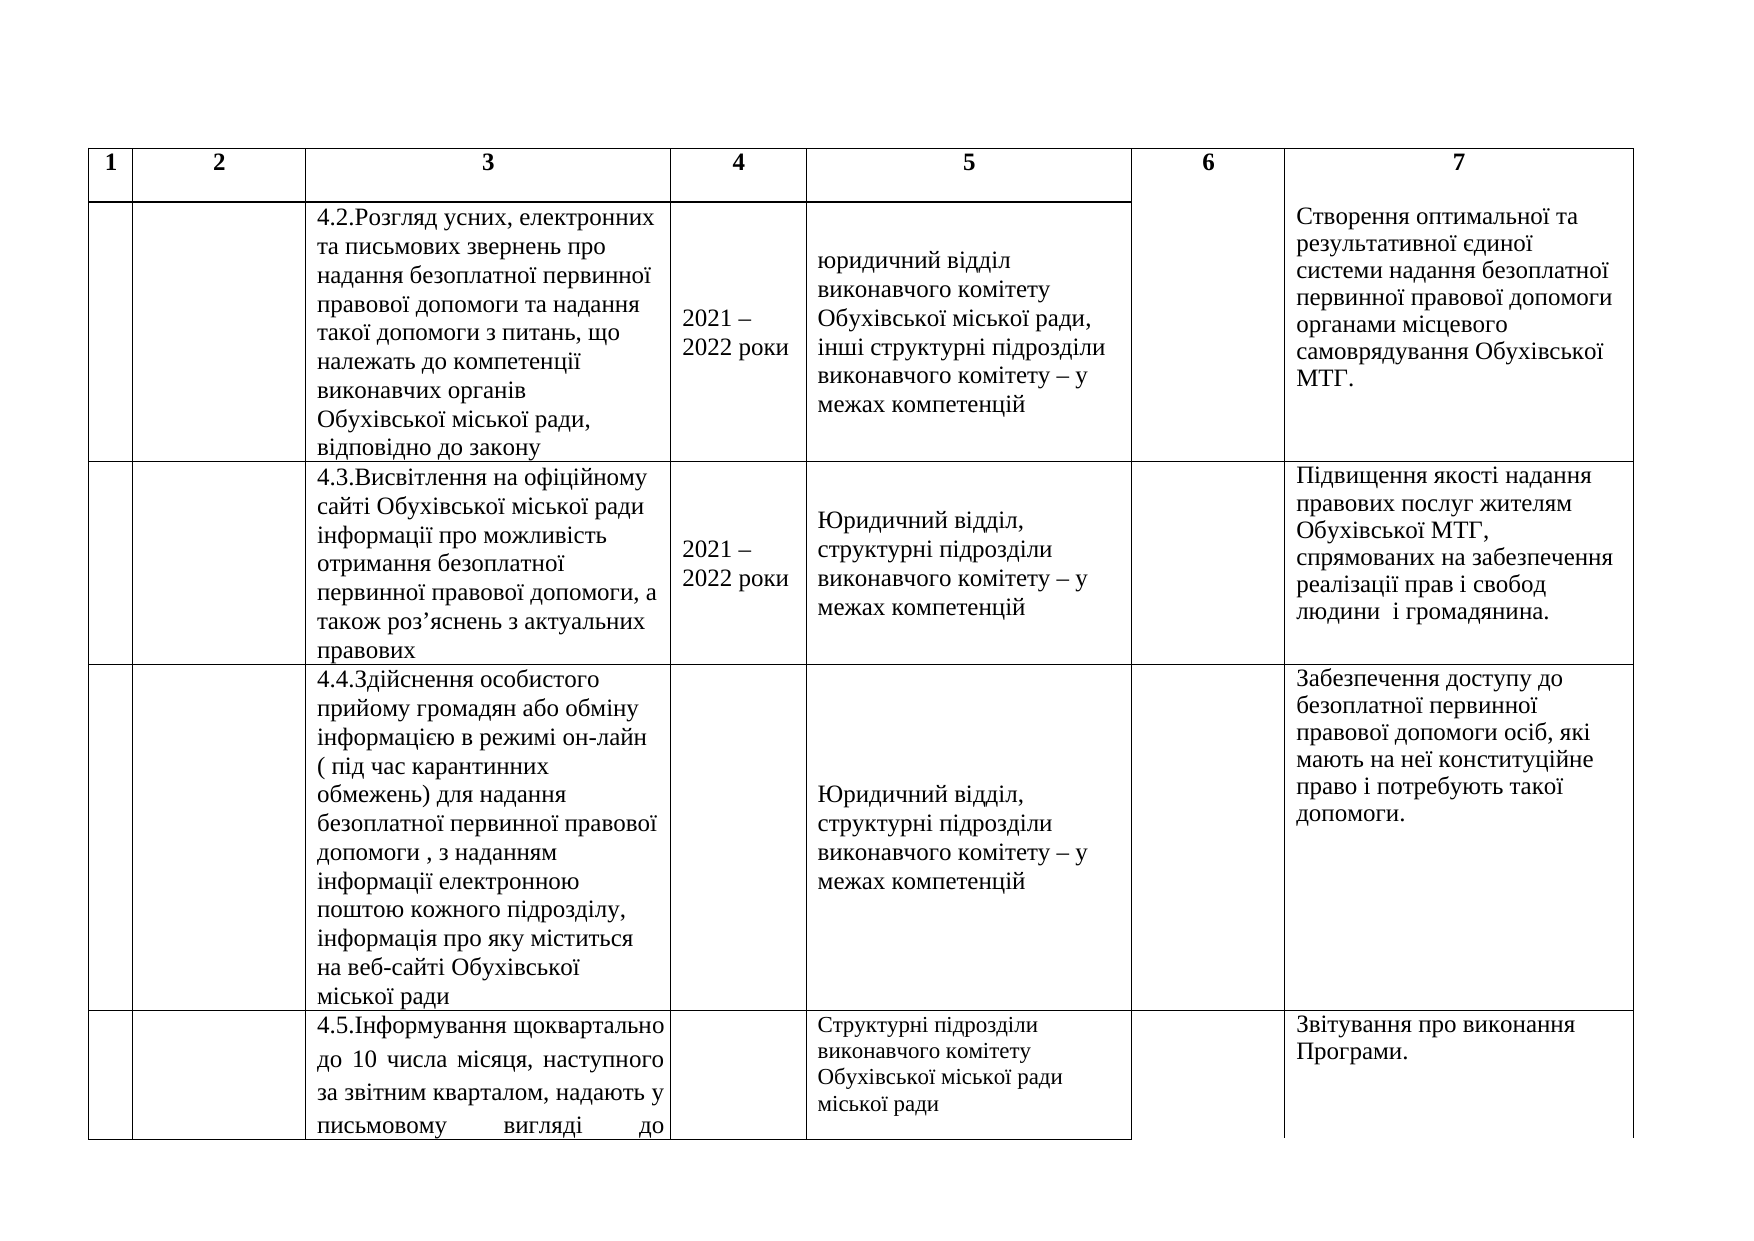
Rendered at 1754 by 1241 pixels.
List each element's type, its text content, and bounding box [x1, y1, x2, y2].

table_cell Створення оптимальної та результативної єдиної системи надання безоплатної первинної правової допомоги органами місцевого самоврядування Обухівської МТГ. [1285, 201, 1633, 461]
table_header 3 [306, 149, 670, 201]
table_header 7 [1285, 149, 1633, 201]
table_cell 2021 – 2022 роки [671, 203, 806, 461]
table_cell Звітування про виконання Програми. [1285, 1011, 1633, 1138]
table_cell [1132, 201, 1284, 461]
table_cell [133, 462, 305, 663]
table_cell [306, 1011, 670, 1138]
table_cell Юридичний відділ, структурні підрозділи виконавчого комітету – у межах компетенцій [807, 665, 1131, 1009]
table_cell [1132, 1011, 1284, 1138]
table_header 4 [671, 149, 806, 201]
table_cell [89, 203, 132, 461]
table_cell [1132, 665, 1284, 1009]
table_cell Юридичний відділ, структурні підрозділи виконавчого комітету – у межах компетенцій [807, 462, 1131, 663]
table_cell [807, 1011, 1131, 1138]
table_cell 4.4.Здійснення особистого прийому громадян або обміну інформацією в режимі он-лайн ( під час карантинних обмежень) для надання безоплатної первинної правової допомоги , з наданням інформації електронною поштою кожного підрозділу, інформація про яку міститься на веб-сайті Обухівської міської ради [306, 665, 670, 1009]
table_cell [89, 1011, 132, 1138]
table_header 1 [89, 149, 132, 201]
table_cell Підвищення якості надання правових послуг жителям Обухівської МТГ, спрямованих на забезпечення реалізації прав і свобод людини і громадянина. [1285, 462, 1633, 663]
table_cell [89, 665, 132, 1009]
table_header 2 [133, 149, 305, 201]
table_cell [133, 1011, 305, 1138]
table_cell Забезпечення доступу до безоплатної первинної правової допомоги осіб, які мають на неї конституційне право і потребують такої допомоги. [1285, 665, 1633, 1009]
table_cell [133, 665, 305, 1009]
table_header 5 [807, 149, 1131, 201]
table_cell 4.3.Висвітлення на офіційному сайті Обухівської міської ради інформації про можливість отримання безоплатної первинної правової допомоги, а також роз’яснень з актуальних правових [306, 462, 670, 663]
table_cell юридичний відділ виконавчого комітету Обухівської міської ради, інші структурні підрозділи виконавчого комітету – у межах компетенцій [807, 203, 1131, 461]
table_cell 4.2.Розгляд усних, електронних та письмових звернень про надання безоплатної первинної правової допомоги та надання такої допомоги з питань, що належать до компетенції виконавчих органів Обухівської міської ради, відповідно до закону [306, 203, 670, 461]
table_cell [1132, 462, 1284, 663]
table_cell 2021 – 2022 роки [671, 462, 806, 663]
table_cell [89, 462, 132, 663]
table_cell [671, 1011, 806, 1138]
table_cell [671, 665, 806, 1009]
table_cell [133, 203, 305, 461]
table_header 6 [1132, 149, 1284, 201]
